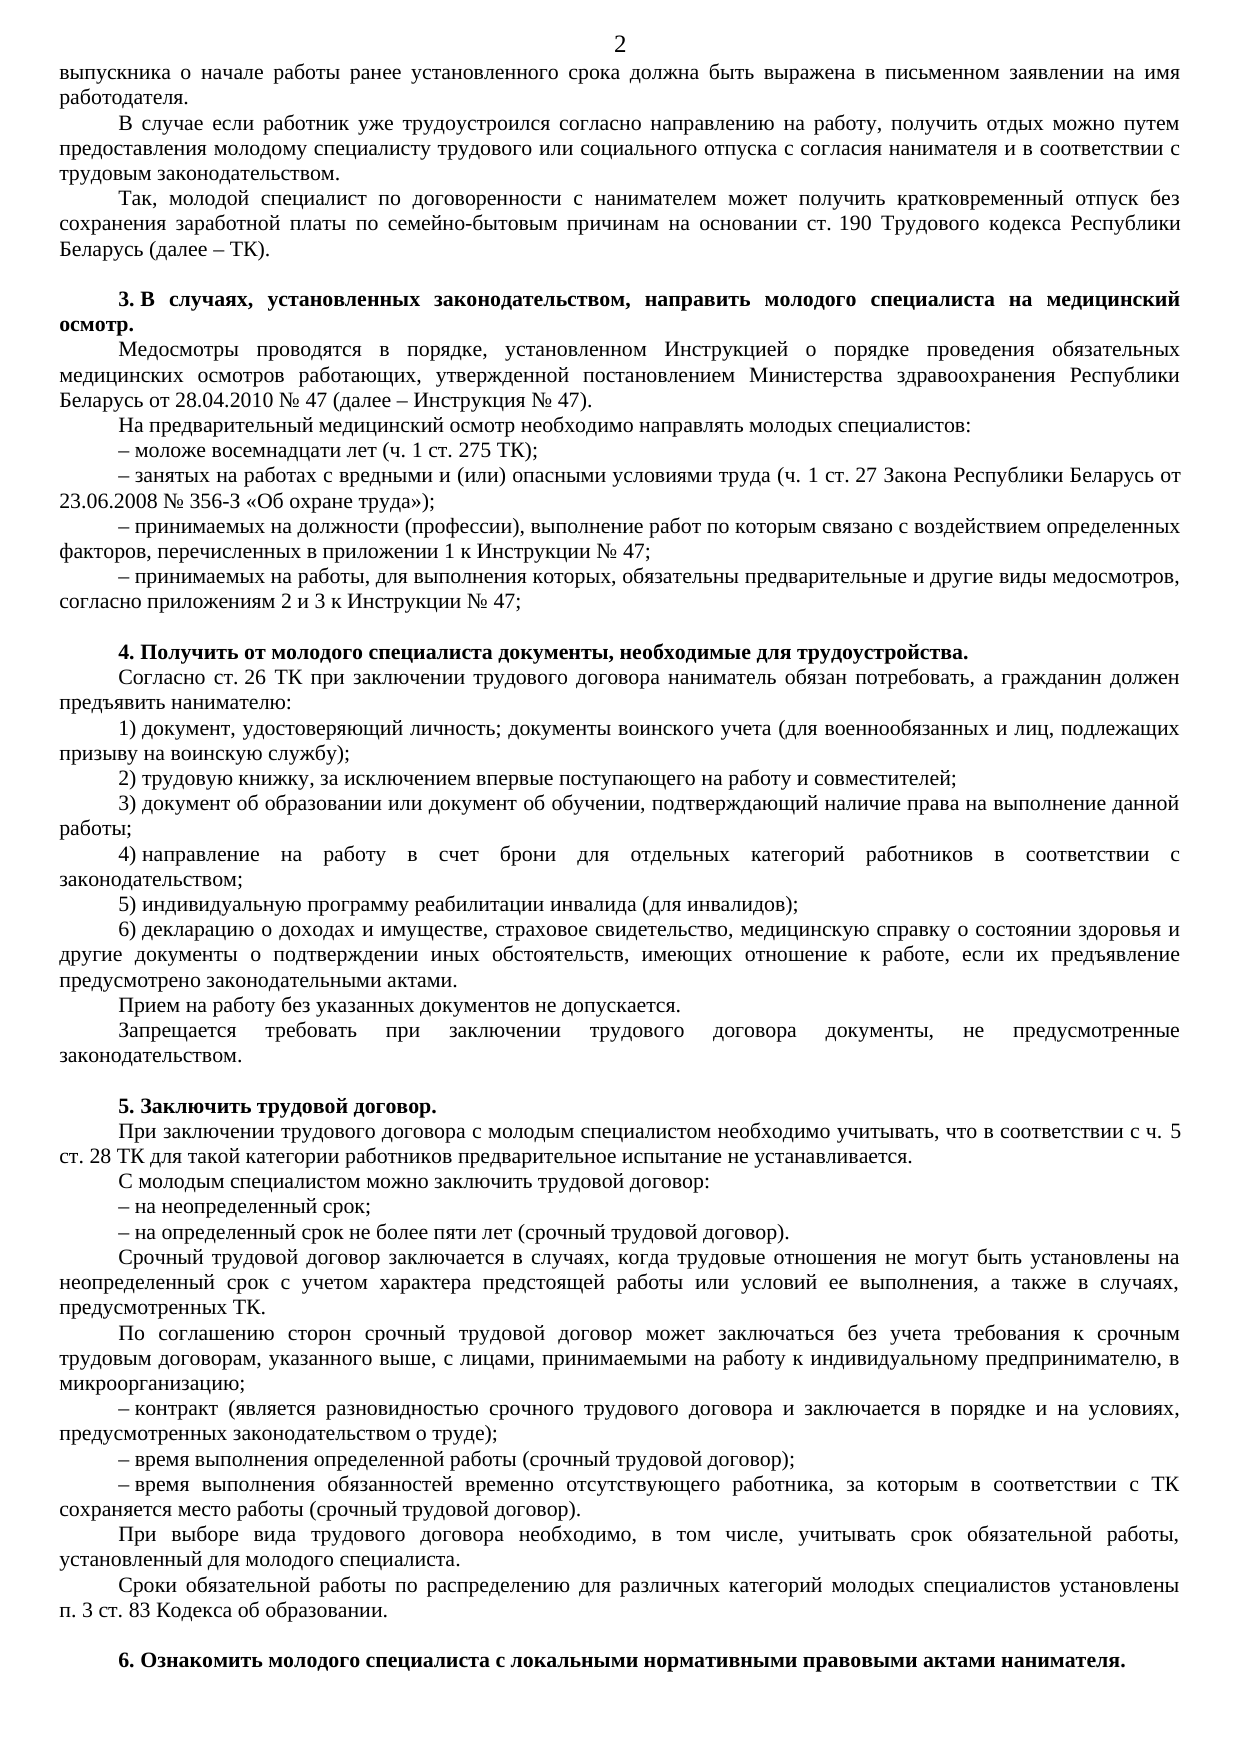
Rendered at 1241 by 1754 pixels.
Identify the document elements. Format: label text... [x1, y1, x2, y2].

text – на неопределенный срок; [59, 1193, 1181, 1219]
text 1) документ, удостоверяющий личность; документы воинского учета (для военнообязанных и лиц, подлежащих призыву на воинскую службу); [59, 714, 1181, 765]
text При заключении трудового договора с молодым специалистом необходимо учитывать, что в соответствии с ч. 5 ст. 28 ТК для такой категории работников предварительное испытание не устанавливается. [59, 1118, 1181, 1168]
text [59, 59, 1181, 109]
text На предварительный медицинский осмотр необходимо направлять молодых специалистов: [59, 412, 1181, 437]
text Прием на работу без указанных документов не допускается. [59, 992, 1181, 1017]
text Так, молодой специалист по договоренности с нанимателем может получить кратковременный отпуск без сохранения заработной платы по семейно-бытовым причинам на основании ст. 190 Трудового кодекса Республики Беларусь (далее – ТК). [59, 185, 1181, 261]
text 5) индивидуальную программу реабилитации инвалида (для инвалидов); [59, 891, 1181, 916]
text Медосмотры проводятся в порядке, установленном Инструкцией о порядке проведения обязательных медицинских осмотров работающих, утвержденной постановлением Министерства здравоохранения Республики Беларусь от 28.04.2010 № 47 (далее – Инструкция № 47). [59, 336, 1181, 412]
text 5. Заключить трудовой договор. [59, 1093, 1181, 1118]
text По соглашению сторон срочный трудовой договор может заключаться без учета требования к срочным трудовым договорам, указанного выше, с лицами, принимаемыми на работу к индивидуальному предпринимателю, в микроорганизацию; [59, 1319, 1181, 1395]
text Запрещается требовать при заключении трудового договора документы, не предусмотренные законодательством. [59, 1017, 1181, 1067]
text – время выполнения определенной работы (срочный трудовой договор); [59, 1446, 1181, 1471]
text В случае если работник уже трудоустроился согласно направлению на работу, получить отдых можно путем предоставления молодому специалисту трудового или социального отпуска с согласия нанимателя и в соответствии с трудовым законодательством. [59, 109, 1181, 185]
text 2) трудовую книжку, за исключением впервые поступающего на работу и совместителей; [59, 765, 1181, 790]
text – контракт (является разновидностью срочного трудового договора и заключается в порядке и на условиях, предусмотренных законодательством о труде); [59, 1395, 1181, 1446]
text – принимаемых на работы, для выполнения которых, обязательны предварительные и другие виды медосмотров, согласно приложениям 2 и 3 к Инструкции № 47; [59, 563, 1181, 614]
text 4) направление на работу в счет брони для отдельных категорий работников в соответствии с законодательством; [59, 841, 1181, 891]
text 6) декларацию о доходах и имуществе, страховое свидетельство, медицинскую справку о состоянии здоровья и другие документы о подтверждении иных обстоятельств, имеющих отношение к работе, если их предъявление предусмотрено законодательными актами. [59, 916, 1181, 992]
text Сроки обязательной работы по распределению для различных категорий молодых специалистов установлены п. 3 ст. 83 Кодекса об образовании. [59, 1572, 1181, 1622]
text – занятых на работах с вредными и (или) опасными условиями труда (ч. 1 ст. 27 Закона Республики Беларусь от 23.06.2008 № 356-З «Об охране труда»); [59, 462, 1181, 513]
text Срочный трудовой договор заключается в случаях, когда трудовые отношения не могут быть установлены на неопределенный срок с учетом характера предстоящей работы или условий ее выполнения, а также в случаях, предусмотренных ТК. [59, 1244, 1181, 1319]
text – моложе восемнадцати лет (ч. 1 ст. 275 ТК); [59, 437, 1181, 462]
text 3) документ об образовании или документ об обучении, подтверждающий наличие права на выполнение данной работы; [59, 790, 1181, 841]
text – принимаемых на должности (профессии), выполнение работ по которым связано с воздействием определенных факторов, перечисленных в приложении 1 к Инструкции № 47; [59, 513, 1181, 563]
text 4. Получить от молодого специалиста документы, необходимые для трудоустройства. [59, 639, 1181, 664]
text Согласно ст. 26 ТК при заключении трудового договора наниматель обязан потребовать, а гражданин должен предъявить нанимателю: [59, 664, 1181, 714]
text – на определенный срок не более пяти лет (срочный трудовой договор). [59, 1219, 1181, 1244]
text При выборе вида трудового договора необходимо, в том числе, учитывать срок обязательной работы, установленный для молодого специалиста. [59, 1521, 1181, 1572]
text С молодым специалистом можно заключить трудовой договор: [59, 1168, 1181, 1193]
text 3. В случаях, установленных законодательством, направить молодого специалиста на медицинский осмотр. [59, 286, 1181, 336]
text – время выполнения обязанностей временно отсутствующего работника, за которым в соответствии с ТК сохраняется место работы (срочный трудовой договор). [59, 1471, 1181, 1521]
text 6. Ознакомить молодого специалиста с локальными нормативными правовыми актами нанимателя. [59, 1647, 1181, 1672]
